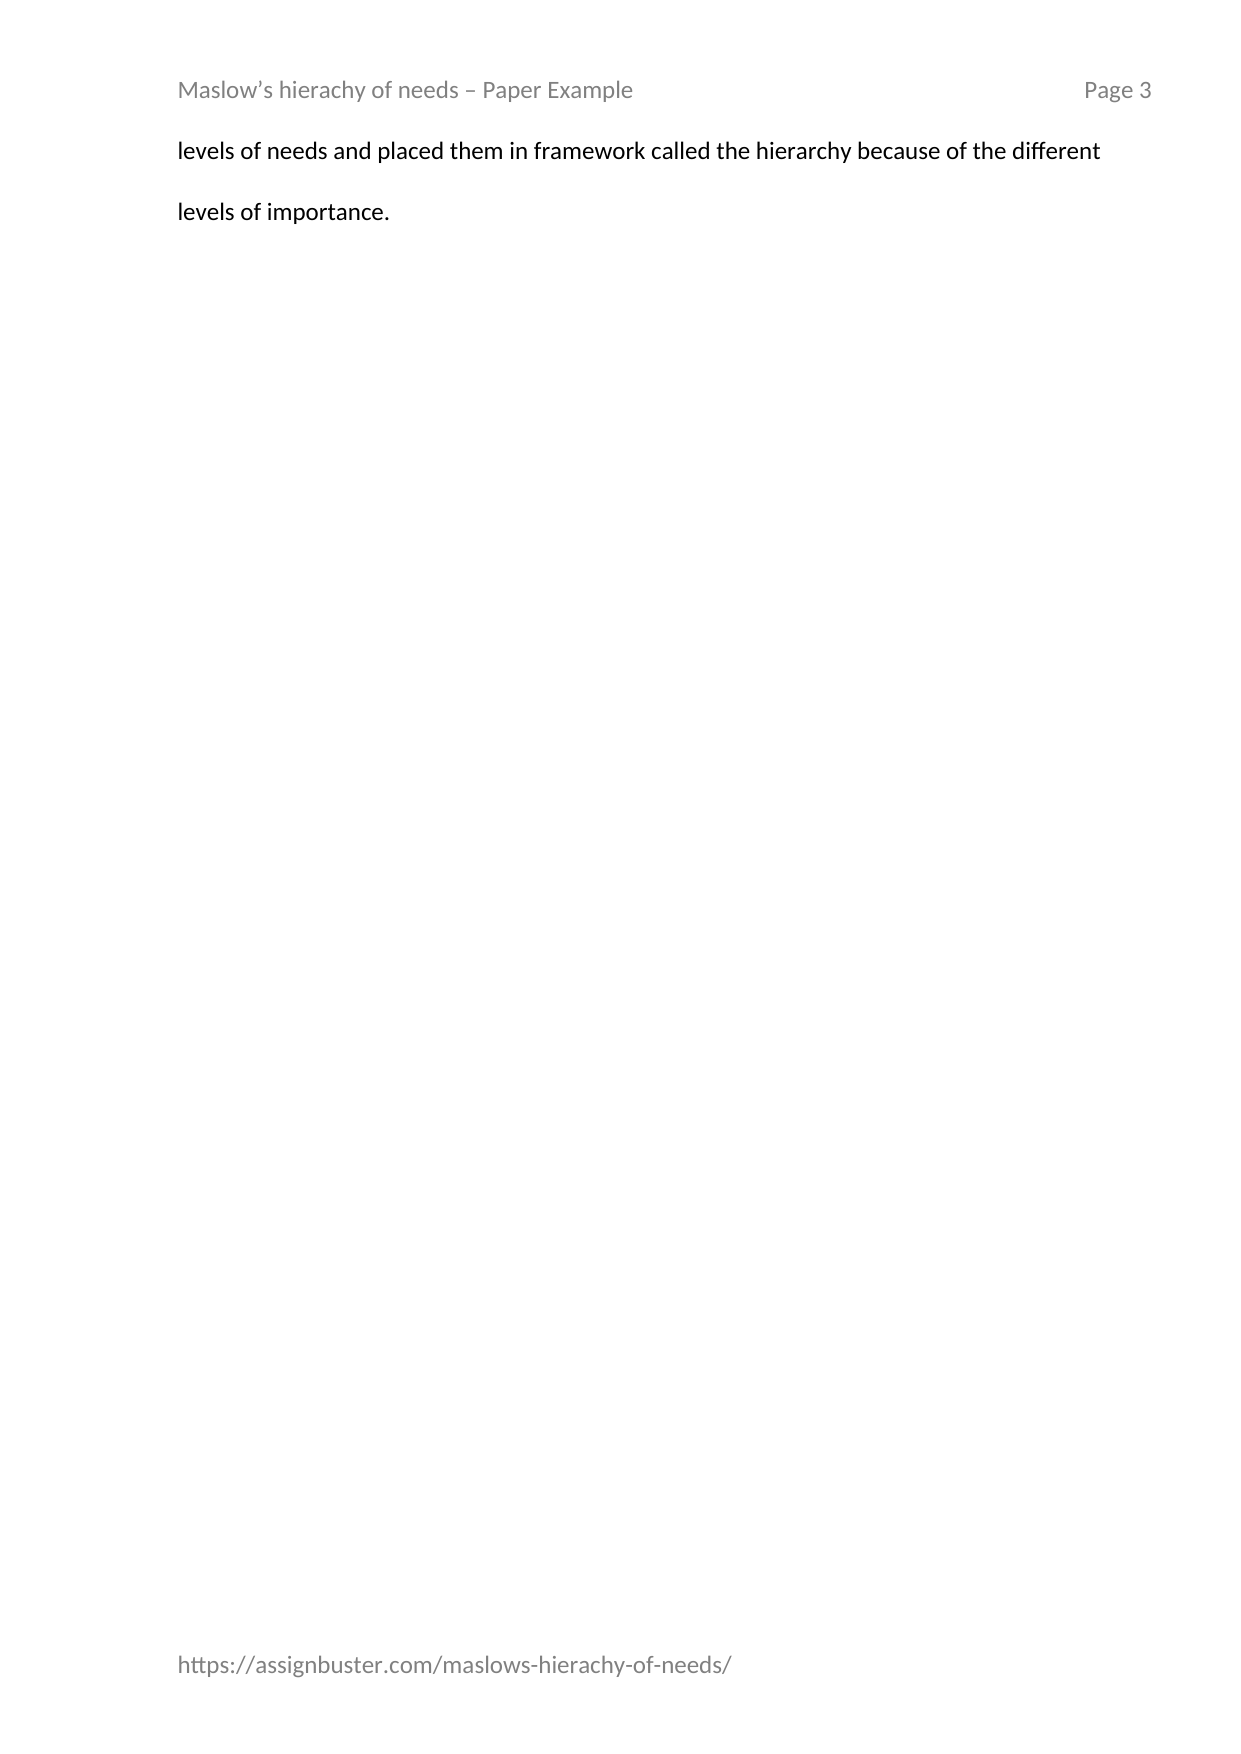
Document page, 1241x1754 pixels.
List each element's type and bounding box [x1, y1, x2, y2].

text [177, 135, 1152, 226]
